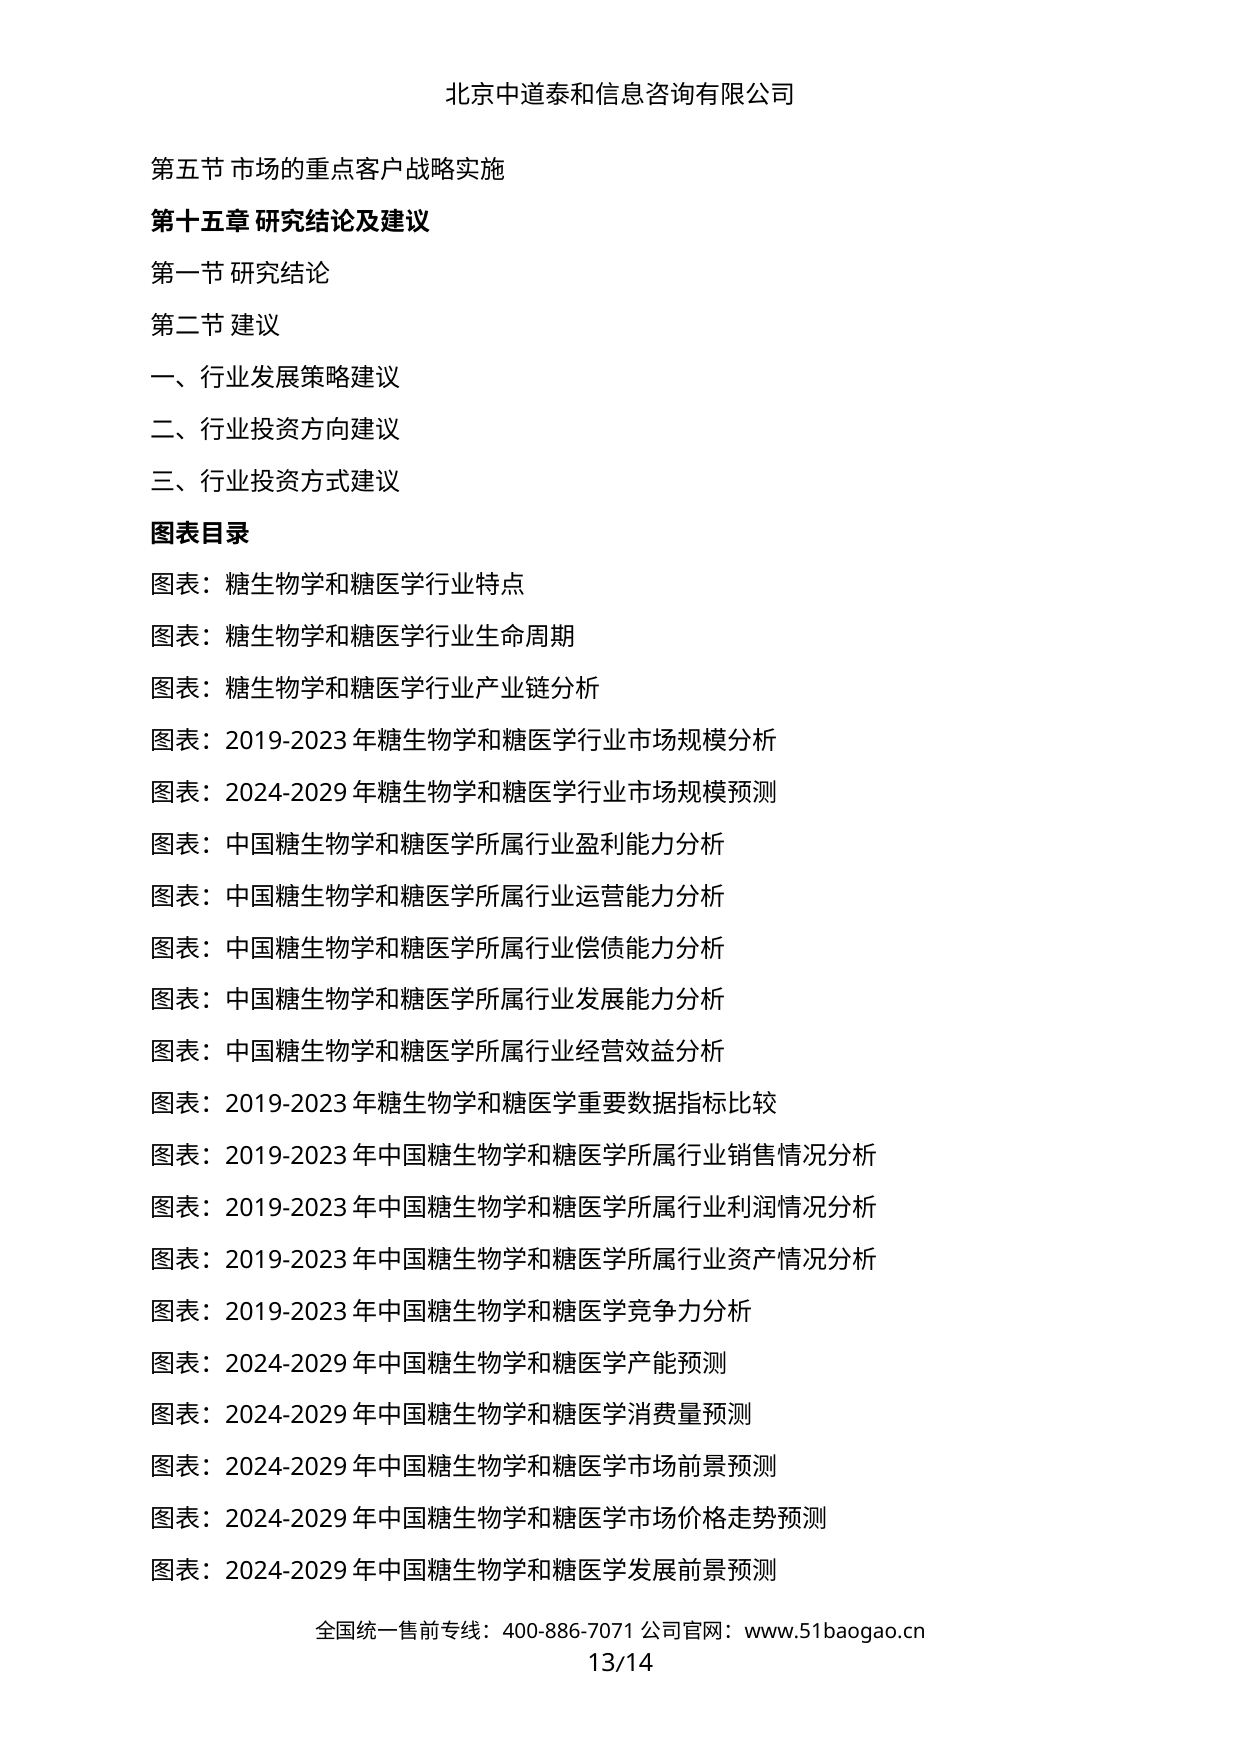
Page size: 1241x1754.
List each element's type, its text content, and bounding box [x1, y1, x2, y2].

text 图表：糖生物学和糖医学行业产业链分析 [150, 669, 1090, 705]
text 图表：2024-2029年中国糖生物学和糖医学发展前景预测 [150, 1551, 1090, 1587]
text 图表：中国糖生物学和糖医学所属行业运营能力分析 [150, 876, 1090, 912]
text 图表：2024-2029年中国糖生物学和糖医学市场价格走势预测 [150, 1499, 1090, 1535]
text 一、行业发展策略建议 [150, 357, 1090, 394]
text 图表：2024-2029年中国糖生物学和糖医学市场前景预测 [150, 1447, 1090, 1483]
text 图表：2024-2029年中国糖生物学和糖医学消费量预测 [150, 1395, 1090, 1431]
text 图表：糖生物学和糖医学行业特点 [150, 565, 1090, 601]
text 图表：中国糖生物学和糖医学所属行业偿债能力分析 [150, 928, 1090, 964]
text 图表：中国糖生物学和糖医学所属行业经营效益分析 [150, 1032, 1090, 1068]
text 图表：2024-2029年糖生物学和糖医学行业市场规模预测 [150, 772, 1090, 809]
text 图表：2019-2023年中国糖生物学和糖医学竞争力分析 [150, 1291, 1090, 1327]
text 第一节 研究结论 [150, 254, 1090, 290]
text 图表：2019-2023年中国糖生物学和糖医学所属行业销售情况分析 [150, 1136, 1090, 1172]
text 图表：2019-2023年中国糖生物学和糖医学所属行业资产情况分析 [150, 1239, 1090, 1276]
text 第十五章 研究结论及建议 [150, 202, 1090, 238]
text 三、行业投资方式建议 [150, 461, 1090, 497]
text 图表：2019-2023年中国糖生物学和糖医学所属行业利润情况分析 [150, 1187, 1090, 1224]
text 第五节 市场的重点客户战略实施 [150, 150, 1090, 186]
text 第二节 建议 [150, 306, 1090, 342]
text 图表：2019-2023年糖生物学和糖医学重要数据指标比较 [150, 1084, 1090, 1120]
text 图表目录 [150, 513, 1090, 549]
text 图表：中国糖生物学和糖医学所属行业发展能力分析 [150, 980, 1090, 1016]
text 图表：2019-2023年糖生物学和糖医学行业市场规模分析 [150, 721, 1090, 757]
text 图表：中国糖生物学和糖医学所属行业盈利能力分析 [150, 824, 1090, 861]
text 图表：2024-2029年中国糖生物学和糖医学产能预测 [150, 1343, 1090, 1379]
text 二、行业投资方向建议 [150, 409, 1090, 446]
text 图表：糖生物学和糖医学行业生命周期 [150, 617, 1090, 653]
